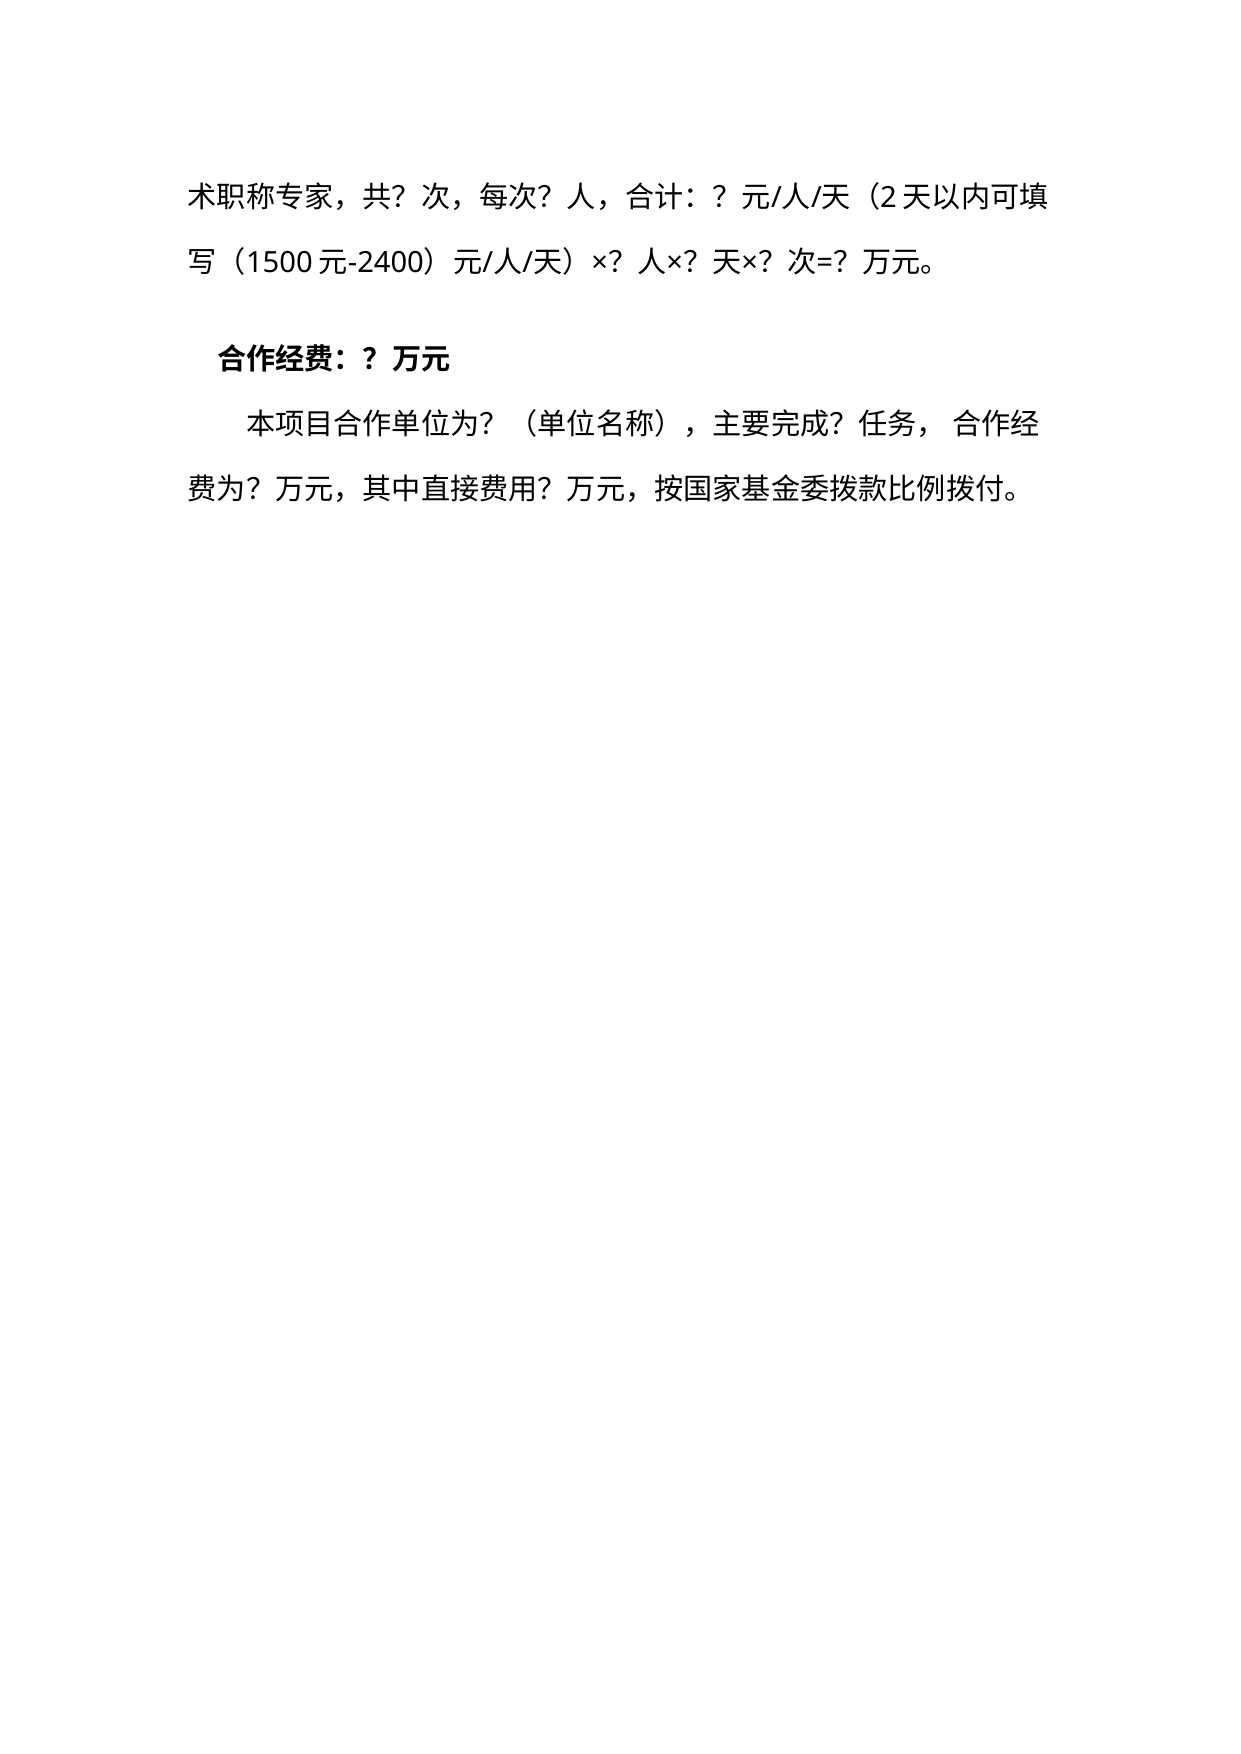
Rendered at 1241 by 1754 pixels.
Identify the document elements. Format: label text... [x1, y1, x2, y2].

text 合作经费：？万元 [187, 324, 1053, 389]
text 本项目合作单位为？（单位名称），主要完成？任务， 合作经费为？万元，其中直接费用？万元，按国家基金委拨款比例拨付。 [187, 389, 1053, 519]
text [187, 162, 1053, 292]
